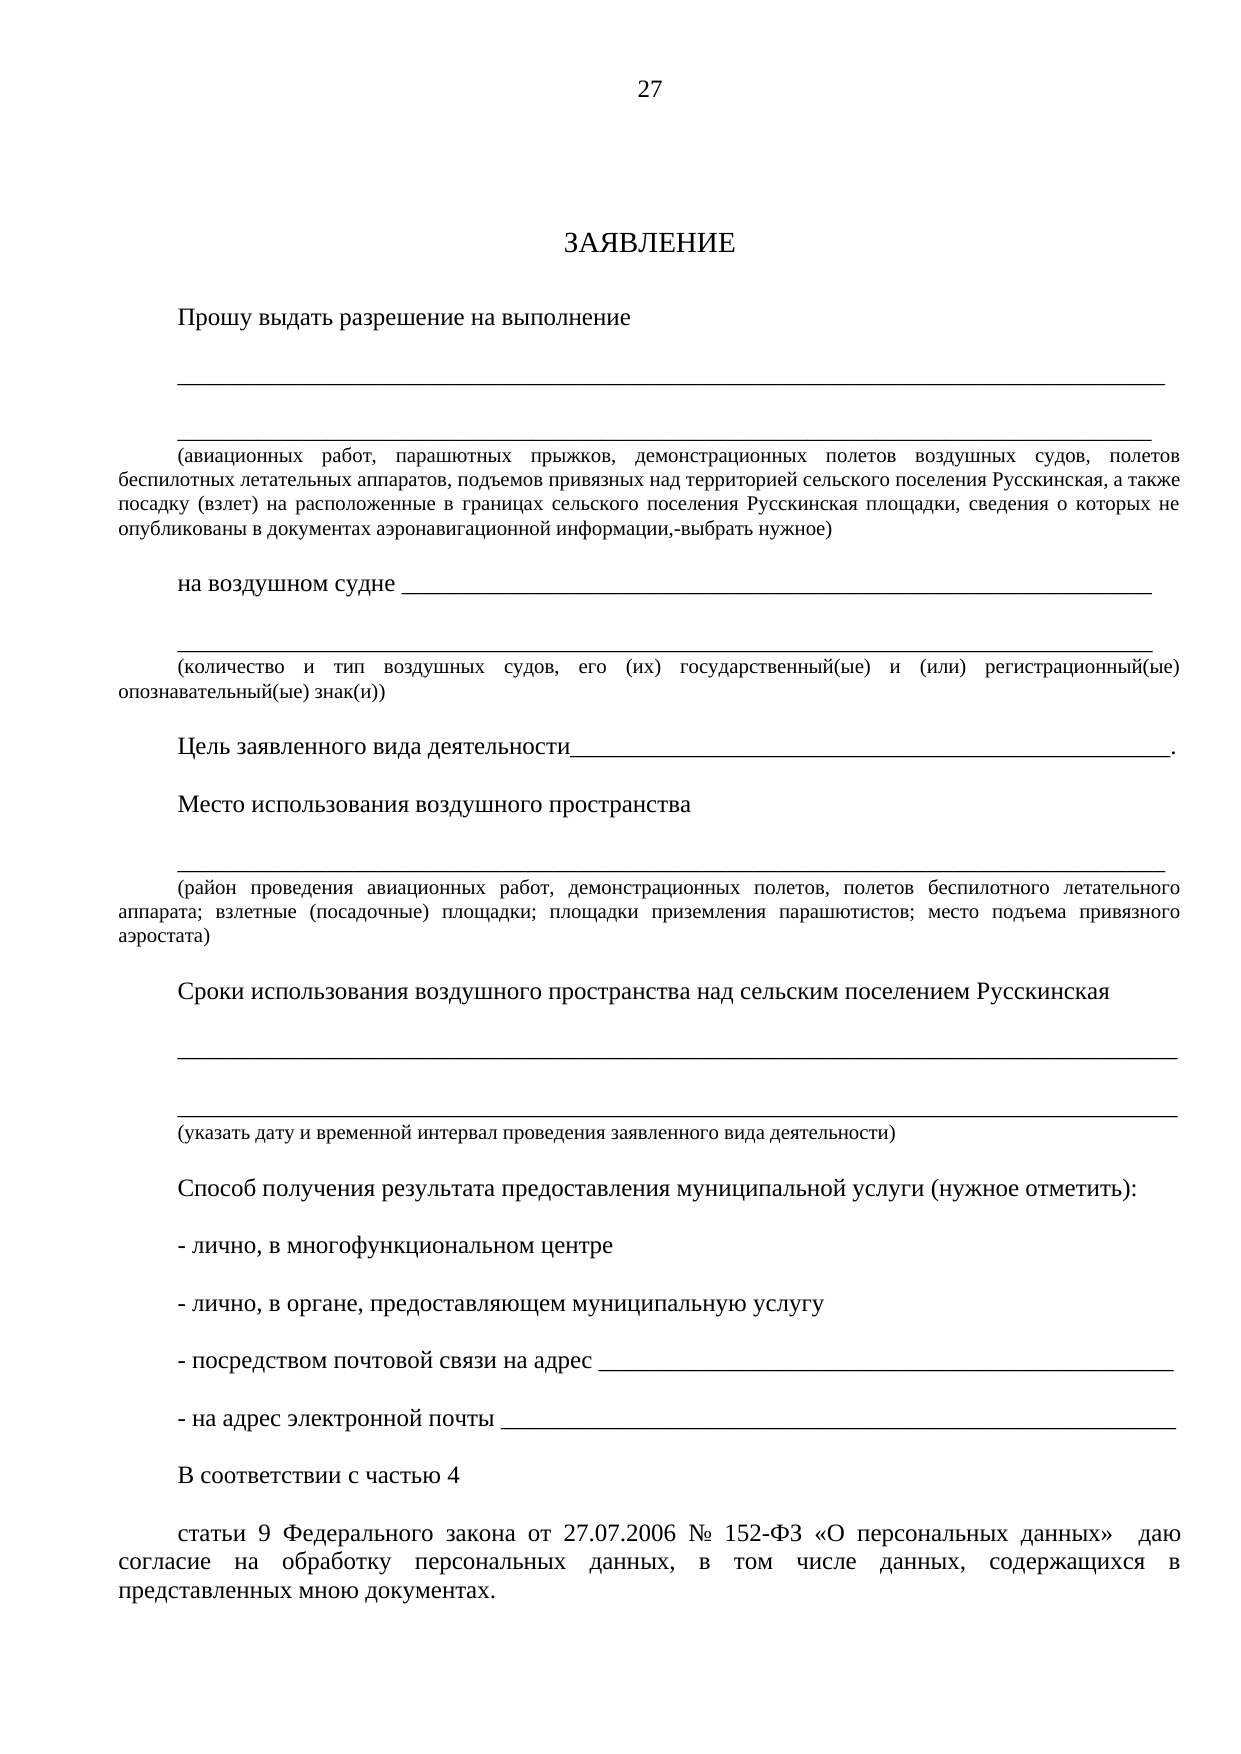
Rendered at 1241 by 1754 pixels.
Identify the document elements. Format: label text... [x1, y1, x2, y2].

text (количество и тип воздушных судов, его (их) государственный(ые) и (или) регистрационный(ые) опознавательный(ые) знак(и)) [118, 654, 1181, 703]
text - лично, в многофункциональном центре [118, 1230, 1181, 1259]
text на воздушном судне ____________________________________________________________ [118, 568, 1181, 597]
text (авиационных работ, парашютных прыжков, демонстрационных полетов воздушных судов, полетов беспилотных летательных аппаратов, подъемов привязных над территорией сельского поселения Русскинская, а также посадку (взлет) на расположенные в границах сельского поселения Русскинская площадки, сведения о которых не опубликованы в документах аэронавигационной информации,-выбрать нужное) [118, 443, 1181, 539]
text Способ получения результата предоставления муниципальной услуги (нужное отметить): [118, 1173, 1181, 1201]
text статьи 9 Федерального закона от 27.07.2006 № 152-ФЗ «О персональных данных» даю согласие на обработку персональных данных, в том числе данных, содержащихся в представленных мною документах. [118, 1518, 1181, 1604]
text - на адрес электронной почты ______________________________________________________ [118, 1403, 1181, 1431]
text (указать дату и временной интервал проведения заявленного вида деятельности) [118, 1120, 1181, 1144]
text - лично, в органе, предоставляющем муниципальную услугу [118, 1288, 1181, 1316]
text ЗАЯВЛЕНИЕ [118, 225, 1181, 258]
text ______________________________________________________________________________ [118, 626, 1181, 654]
text ________________________________________________________________________________ [118, 1033, 1181, 1062]
text Сроки использования воздушного пространства над сельским поселением Русскинская [118, 976, 1181, 1005]
text Цель заявленного вида деятельности________________________________________________. [118, 731, 1181, 760]
text В соответствии с частью 4 [118, 1460, 1181, 1489]
text ________________________________________________________________________________ [118, 1091, 1181, 1120]
text _______________________________________________________________________________ [118, 846, 1181, 875]
text _______________________________________________________________________________ [118, 359, 1181, 388]
text Место использования воздушного пространства [118, 789, 1181, 818]
text Прошу выдать разрешение на выполнение [118, 302, 1181, 331]
text (район проведения авиационных работ, демонстрационных полетов, полетов беспилотного летательного аппарата; взлетные (посадочные) площадки; площадки приземления парашютистов; место подъема привязного аэростата) [118, 875, 1181, 947]
text _____________________________________________________________________________________ [118, 417, 1181, 443]
text - посредством почтовой связи на адрес ______________________________________________ [118, 1345, 1181, 1374]
